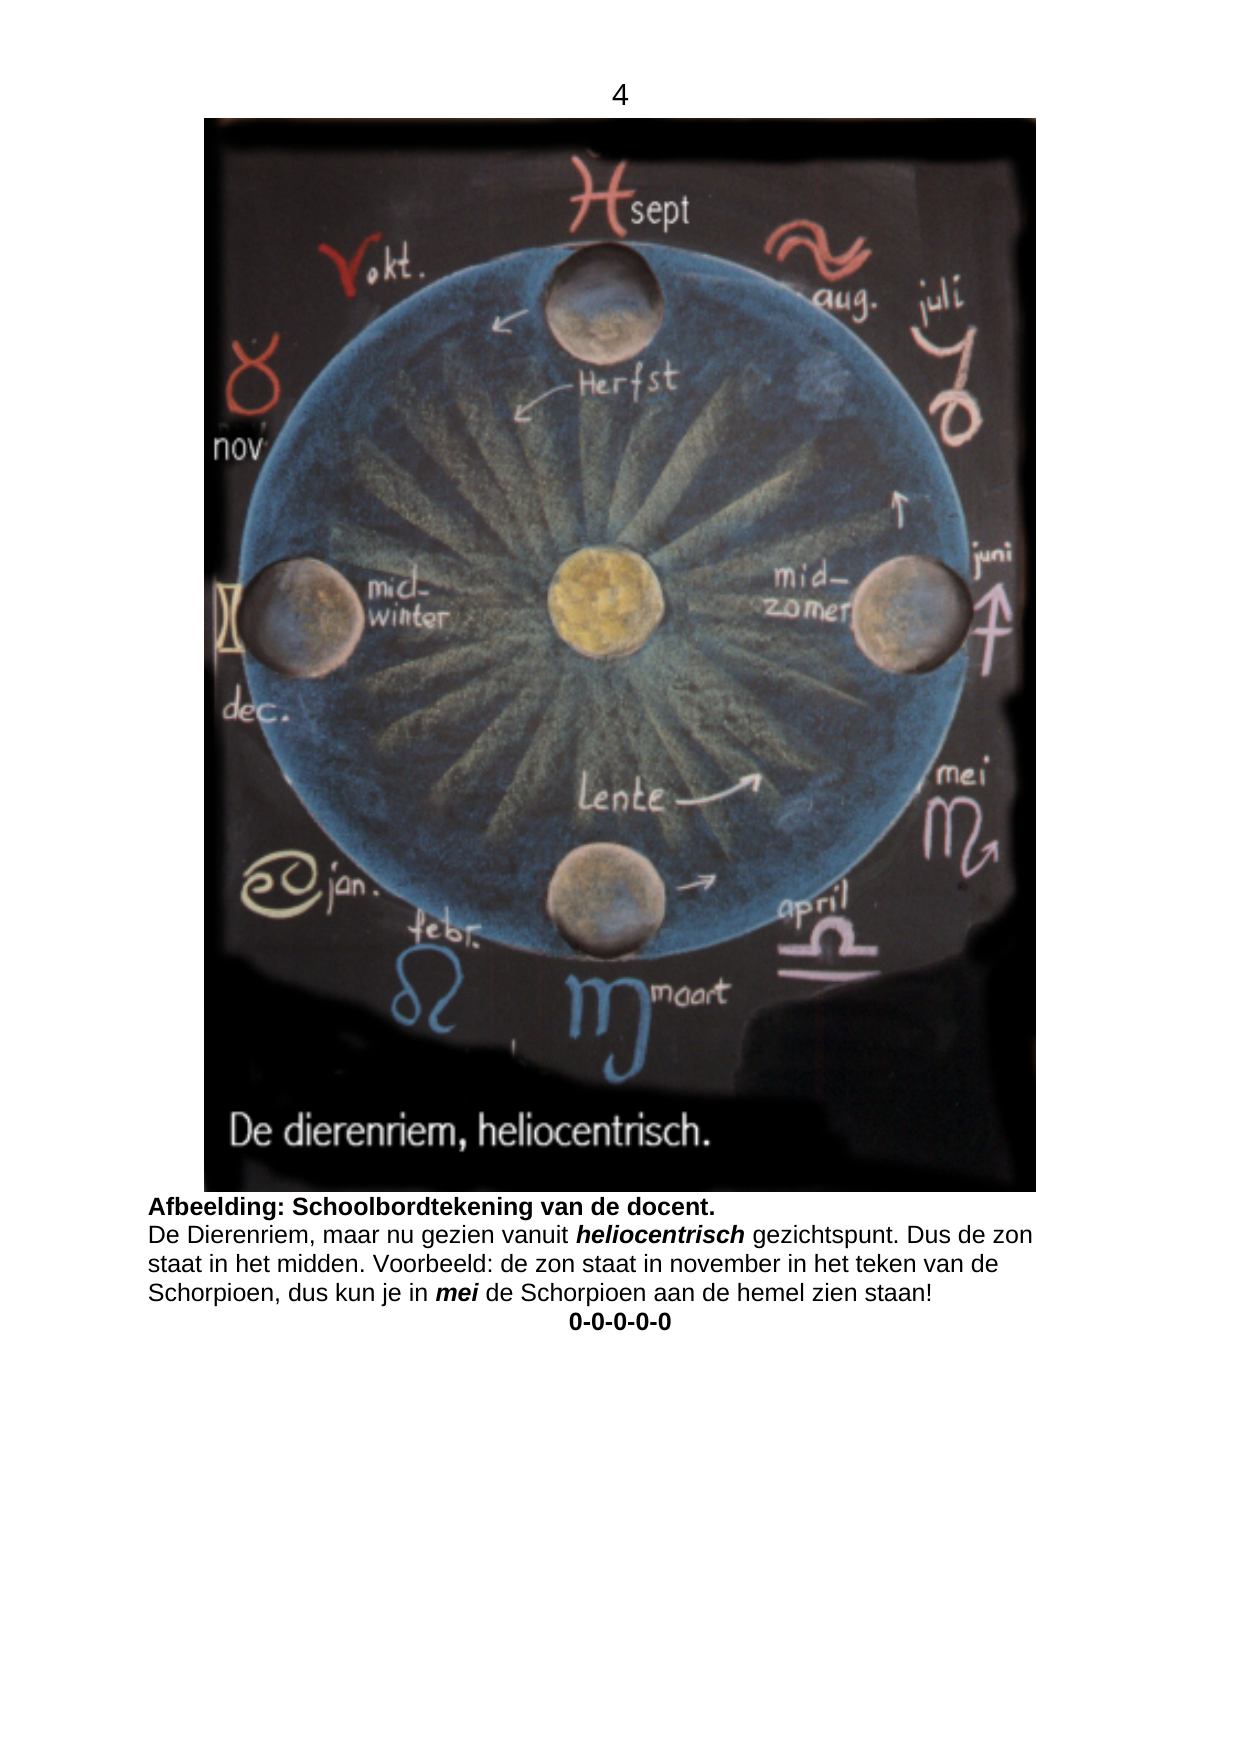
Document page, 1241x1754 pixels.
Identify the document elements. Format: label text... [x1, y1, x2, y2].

text De Dierenriem, maar nu gezien vanuit heliocentrisch gezichtspunt. Dus de zon staat in het midden. Voorbeeld: de zon staat in november in het teken van de Schorpioen, dus kun je in mei de Schorpioen aan de hemel zien staan! [148, 1220, 1092, 1307]
text Afbeelding: Schoolbordtekening van de docent. [148, 1192, 1092, 1220]
picture [204, 118, 1036, 1192]
text 0-0-0-0-0 [148, 1307, 1092, 1335]
